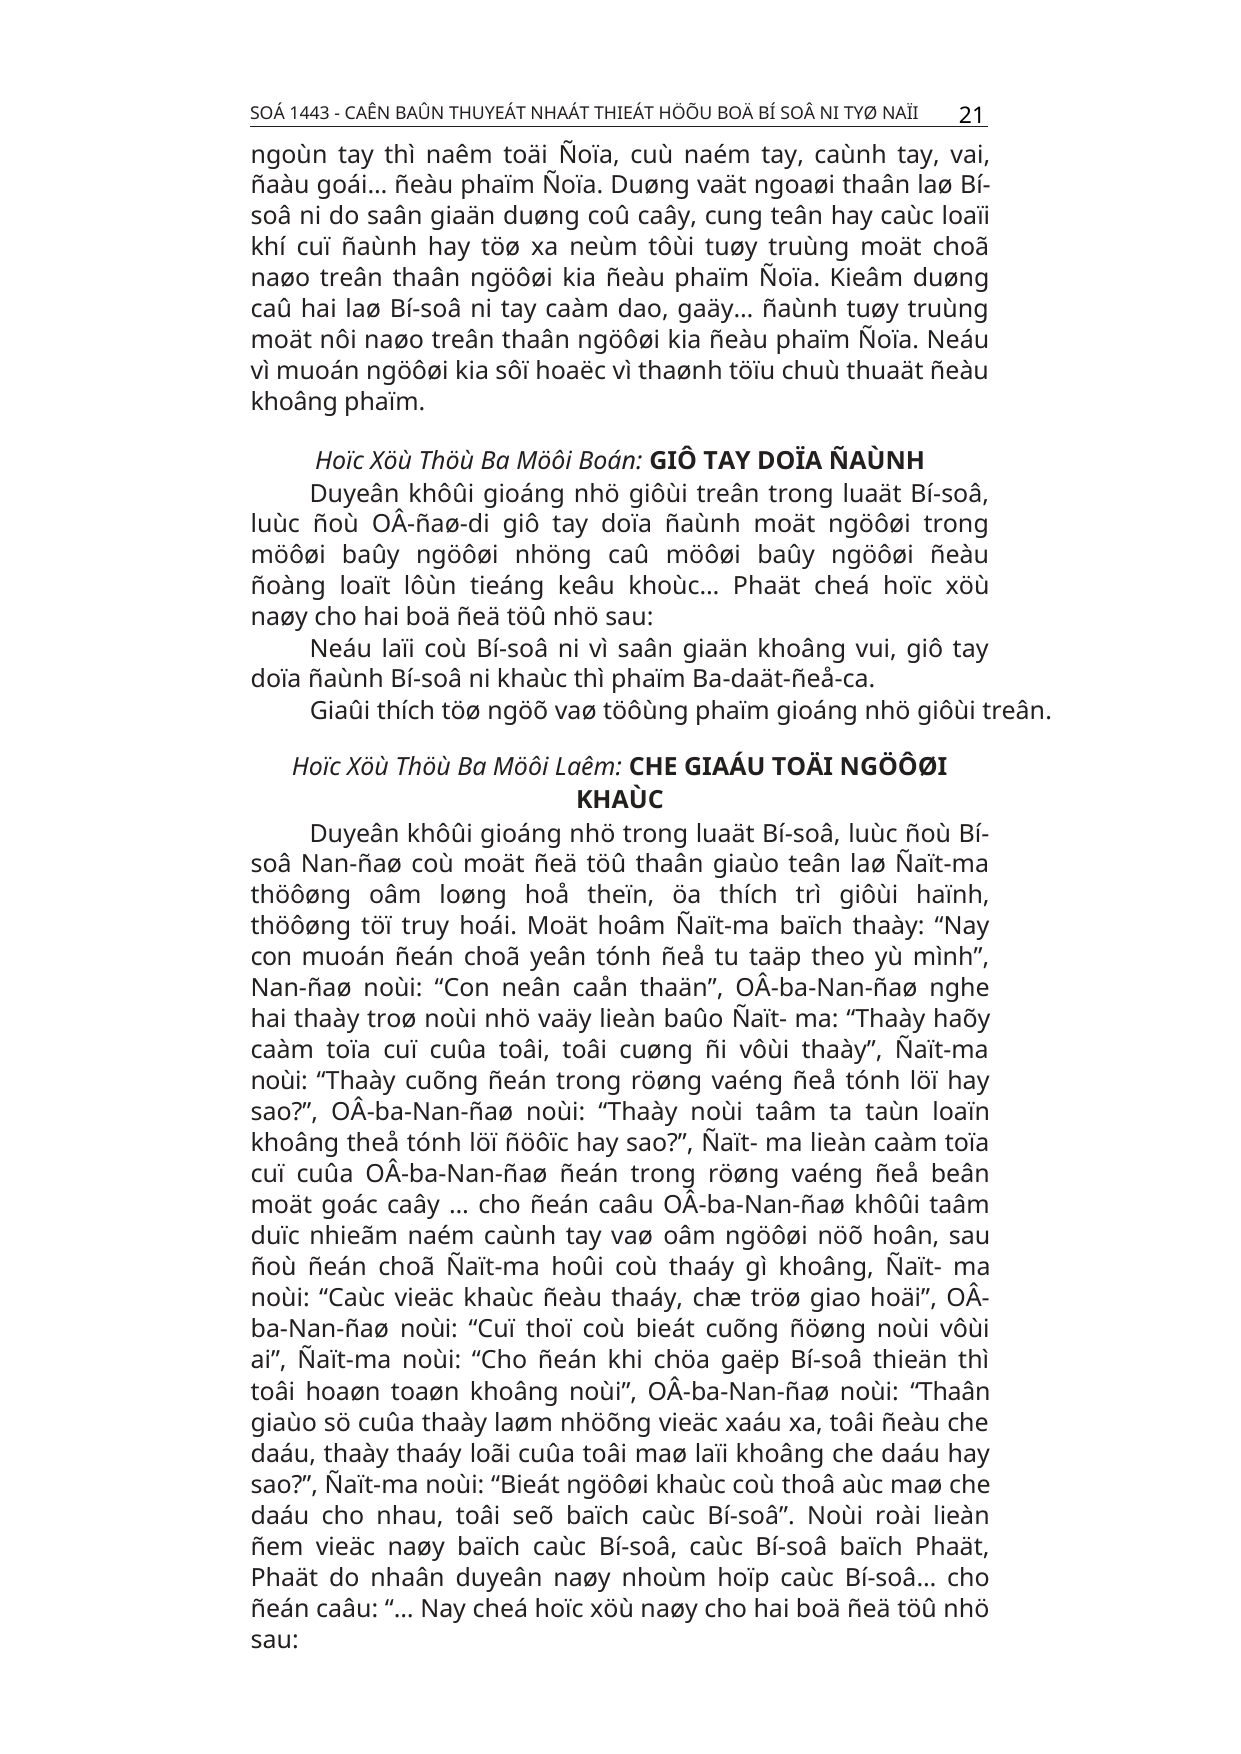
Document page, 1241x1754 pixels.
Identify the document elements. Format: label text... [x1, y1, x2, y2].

text Giaûi thích töø ngöõ vaø töôùng phaïm gioáng nhö giôùi treân. [309, 695, 1092, 725]
text Hoïc Xöù Thöù Ba Möôi Laêm: CHE GIAÁU TOÄI NGÖÔØI KHAÙC [273, 749, 966, 816]
text Duyeân khôûi gioáng nhö giôùi treân trong luaät Bí-soâ, luùc ñoù OÂ-ñaø-di giô tay doïa ñaùnh moät ngöôøi trong möôøi baûy ngöôøi nhöng caû möôøi baûy ngöôøi ñeàu ñoàng loaït lôùn tieáng keâu khoùc… Phaät cheá hoïc xöù naøy cho hai boä ñeä töû nhö sau: [250, 478, 990, 633]
text Duyeân khôûi gioáng nhö trong luaät Bí-soâ, luùc ñoù Bí-soâ Nan-ñaø coù moät ñeä töû thaân giaùo teân laø Ñaït-ma thöôøng oâm loøng hoå theïn, öa thích trì giôùi haïnh, thöôøng töï truy hoái. Moät hoâm Ñaït-ma baïch thaày: “Nay con muoán ñeán choã yeân tónh ñeå tu taäp theo yù mình”, Nan-ñaø noùi: “Con neân caån thaän”, OÂ-ba-Nan-ñaø nghe hai thaày troø noùi nhö vaäy lieàn baûo Ñaït- ma: “Thaày haõy caàm toïa cuï cuûa toâi, toâi cuøng ñi vôùi thaày”, Ñaït-ma noùi: “Thaày cuõng ñeán trong röøng vaéng ñeå tónh löï hay sao?”, OÂ-ba-Nan-ñaø noùi: “Thaày noùi taâm ta taùn loaïn khoâng theå tónh löï ñöôïc hay sao?”, Ñaït- ma lieàn caàm toïa cuï cuûa OÂ-ba-Nan-ñaø ñeán trong röøng vaéng ñeå beân moät goác caây … cho ñeán caâu OÂ-ba-Nan-ñaø khôûi taâm duïc nhieãm naém caùnh tay vaø oâm ngöôøi nöõ hoân, sau ñoù ñeán choã Ñaït-ma hoûi coù thaáy gì khoâng, Ñaït- ma noùi: “Caùc vieäc khaùc ñeàu thaáy, chæ tröø giao hoäi”, OÂ-ba-Nan-ñaø noùi: “Cuï thoï coù bieát cuõng ñöøng noùi vôùi ai”, Ñaït-ma noùi: “Cho ñeán khi chöa gaëp Bí-soâ thieän thì toâi hoaøn toaøn khoâng noùi”, OÂ-ba-Nan-ñaø noùi: “Thaân giaùo sö cuûa thaày laøm nhöõng vieäc xaáu xa, toâi ñeàu che daáu, thaày thaáy loãi cuûa toâi maø laïi khoâng che daáu hay sao?”, Ñaït-ma noùi: “Bieát ngöôøi khaùc coù thoâ aùc maø che daáu cho nhau, toâi seõ baïch caùc Bí-soâ”. Noùi roài lieàn ñem vieäc naøy baïch caùc Bí-soâ, caùc Bí-soâ baïch Phaät, Phaät do nhaân duyeân naøy nhoùm hoïp caùc Bí-soâ… cho ñeán caâu: “… Nay cheá hoïc xöù naøy cho hai boä ñeä töû nhö sau: [250, 817, 990, 1656]
text Hoïc Xöù Thöù Ba Möôi Boán: GIÔ TAY DOÏA ÑAÙNH [274, 443, 966, 476]
text Neáu laïi coù Bí-soâ ni vì saân giaän khoâng vui, giô tay doïa ñaùnh Bí-soâ ni khaùc thì phaïm Ba-daät-ñeå-ca. [250, 633, 990, 695]
text ngoùn tay thì naêm toäi Ñoïa, cuù naém tay, caùnh tay, vai, ñaàu goái… ñeàu phaïm Ñoïa. Duøng vaät ngoaøi thaân laø Bí-soâ ni do saân giaän duøng coû caây, cung teân hay caùc loaïi khí cuï ñaùnh hay töø xa neùm tôùi tuøy truùng moät choã naøo treân thaân ngöôøi kia ñeàu phaïm Ñoïa. Kieâm duøng caû hai laø Bí-soâ ni tay caàm dao, gaäy… ñaùnh tuøy truùng moät nôi naøo treân thaân ngöôøi kia ñeàu phaïm Ñoïa. Neáu vì muoán ngöôøi kia sôï hoaëc vì thaønh töïu chuù thuaät ñeàu khoâng phaïm. [250, 138, 990, 418]
